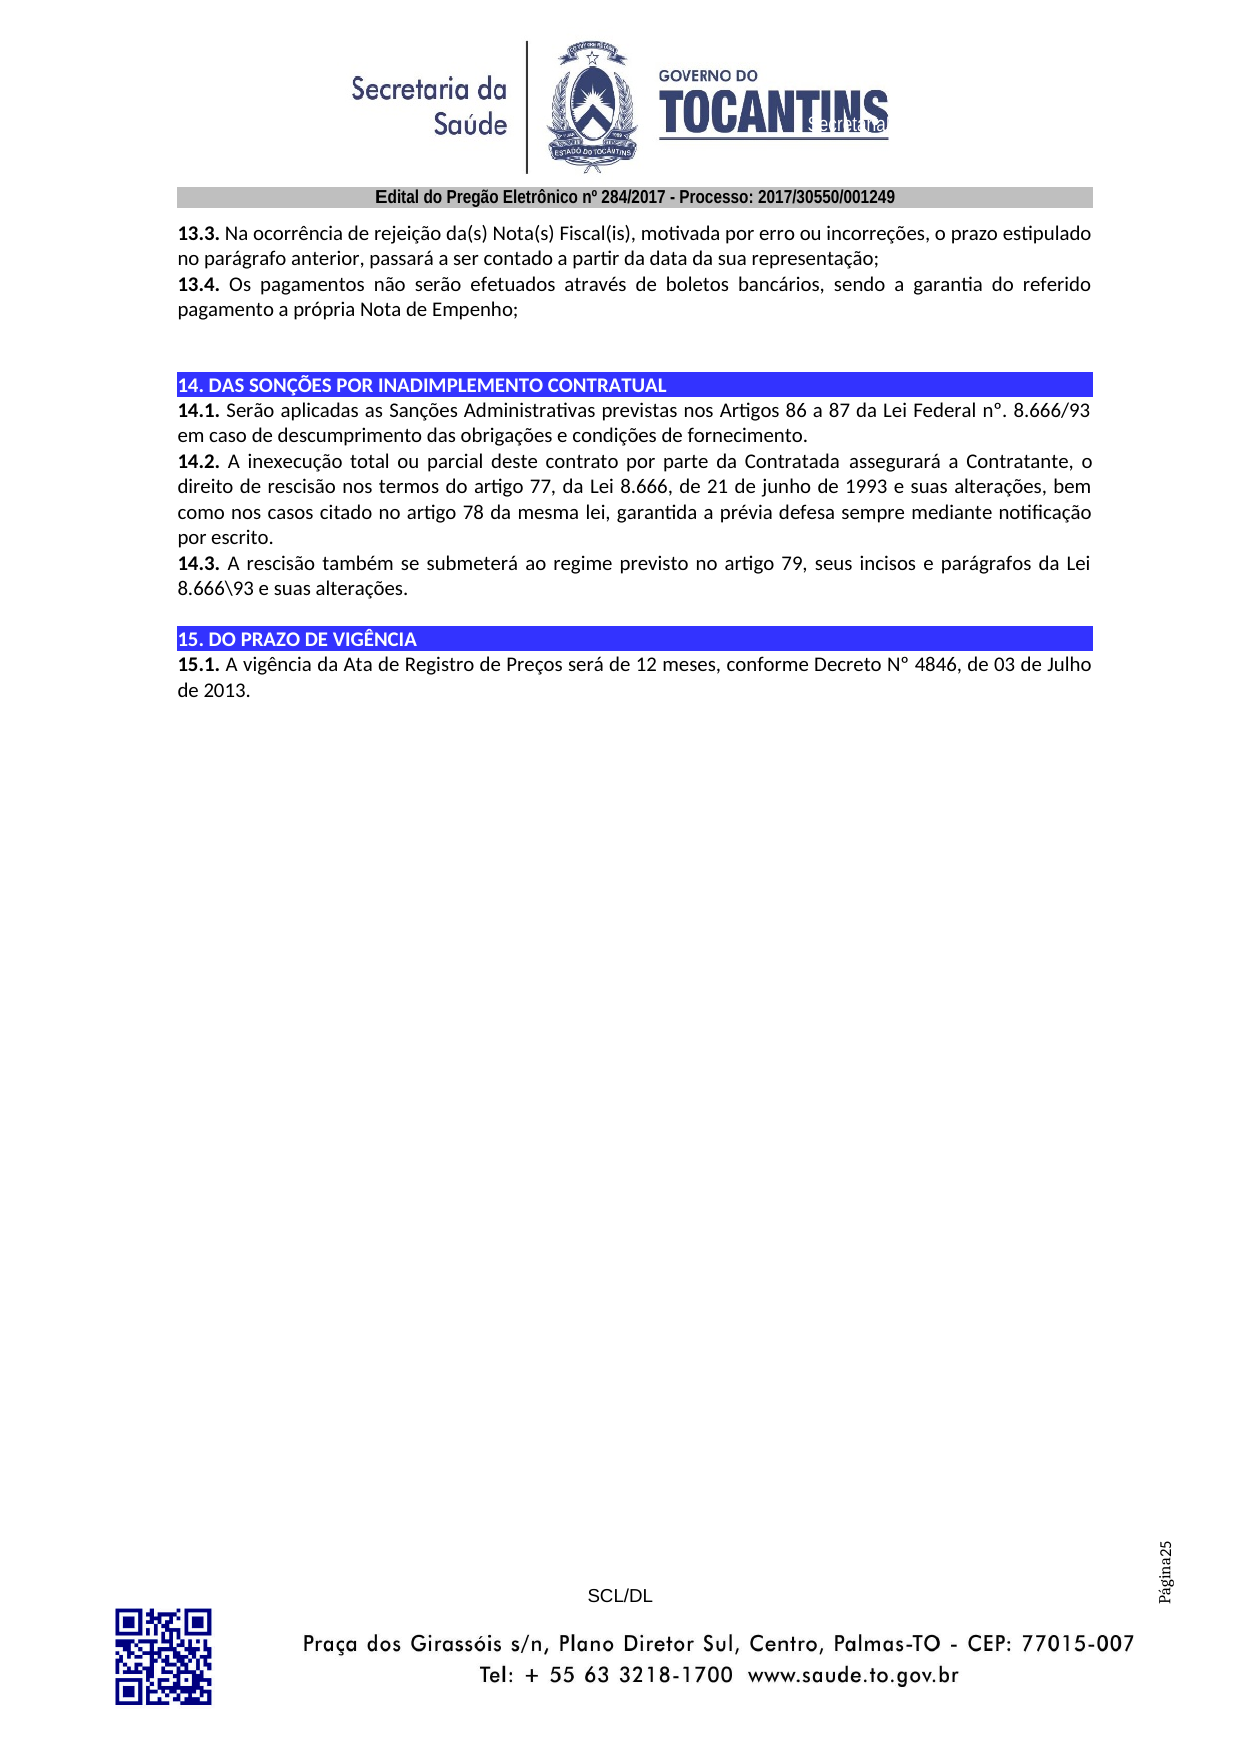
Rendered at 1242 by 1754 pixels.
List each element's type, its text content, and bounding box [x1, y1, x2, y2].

text 13.4. Os pagamentos não serão efetuados através de boletos bancários, sendo a garantia do referido pagamento a própria Nota de Empenho; [177, 271, 1093, 322]
text 14.1. Serão aplicadas as Sanções Administrativas previstas nos Artigos 87 da Lei Federal nº. 8.666/93 em caso de descumprimento das obrigações e condições de fornecimento. [177, 397, 1093, 448]
text 14. DAS SONÇÕES POR INADIMPLEMENTO CONTRATUAL [177, 372, 1093, 397]
text 15.1. A vigência da Ata de Registro de Preços será de 12 meses, conforme Decreto Nº 4846, de 03 de Julho de 2013. [177, 651, 1093, 702]
text 14.2. A inexecução total ou parcial deste contrato por parte da Contratada assegurará a Contratante, o direito de rescisão nos termos do artigo 77, da Lei 8.666, de 21 de junho de 1993 e suas alterações, bem como nos casos citado no artigo 78 da mesma lei, garantida a prévia defesa sempre mediante notificação por escrito. [177, 448, 1093, 550]
text 14.3. A rescisão também se submeterá ao regime previsto no artigo 79, seus incisos e parágrafos da Lei 8.666\93 e suas alterações. [177, 550, 1093, 601]
picture [111, 1604, 1134, 1709]
text 15. DO PRAZO DE VIGÊNCIA [177, 626, 1093, 651]
picture [0, 0, 1154, 189]
text 13.3. Na ocorrência de rejeição da(s) Nota(s) Fiscal(is), motivada por erro ou incorreções, o prazo estipulado no parágrafo anterior, passará a ser contado a partir da data da sua representação; [177, 220, 1093, 271]
